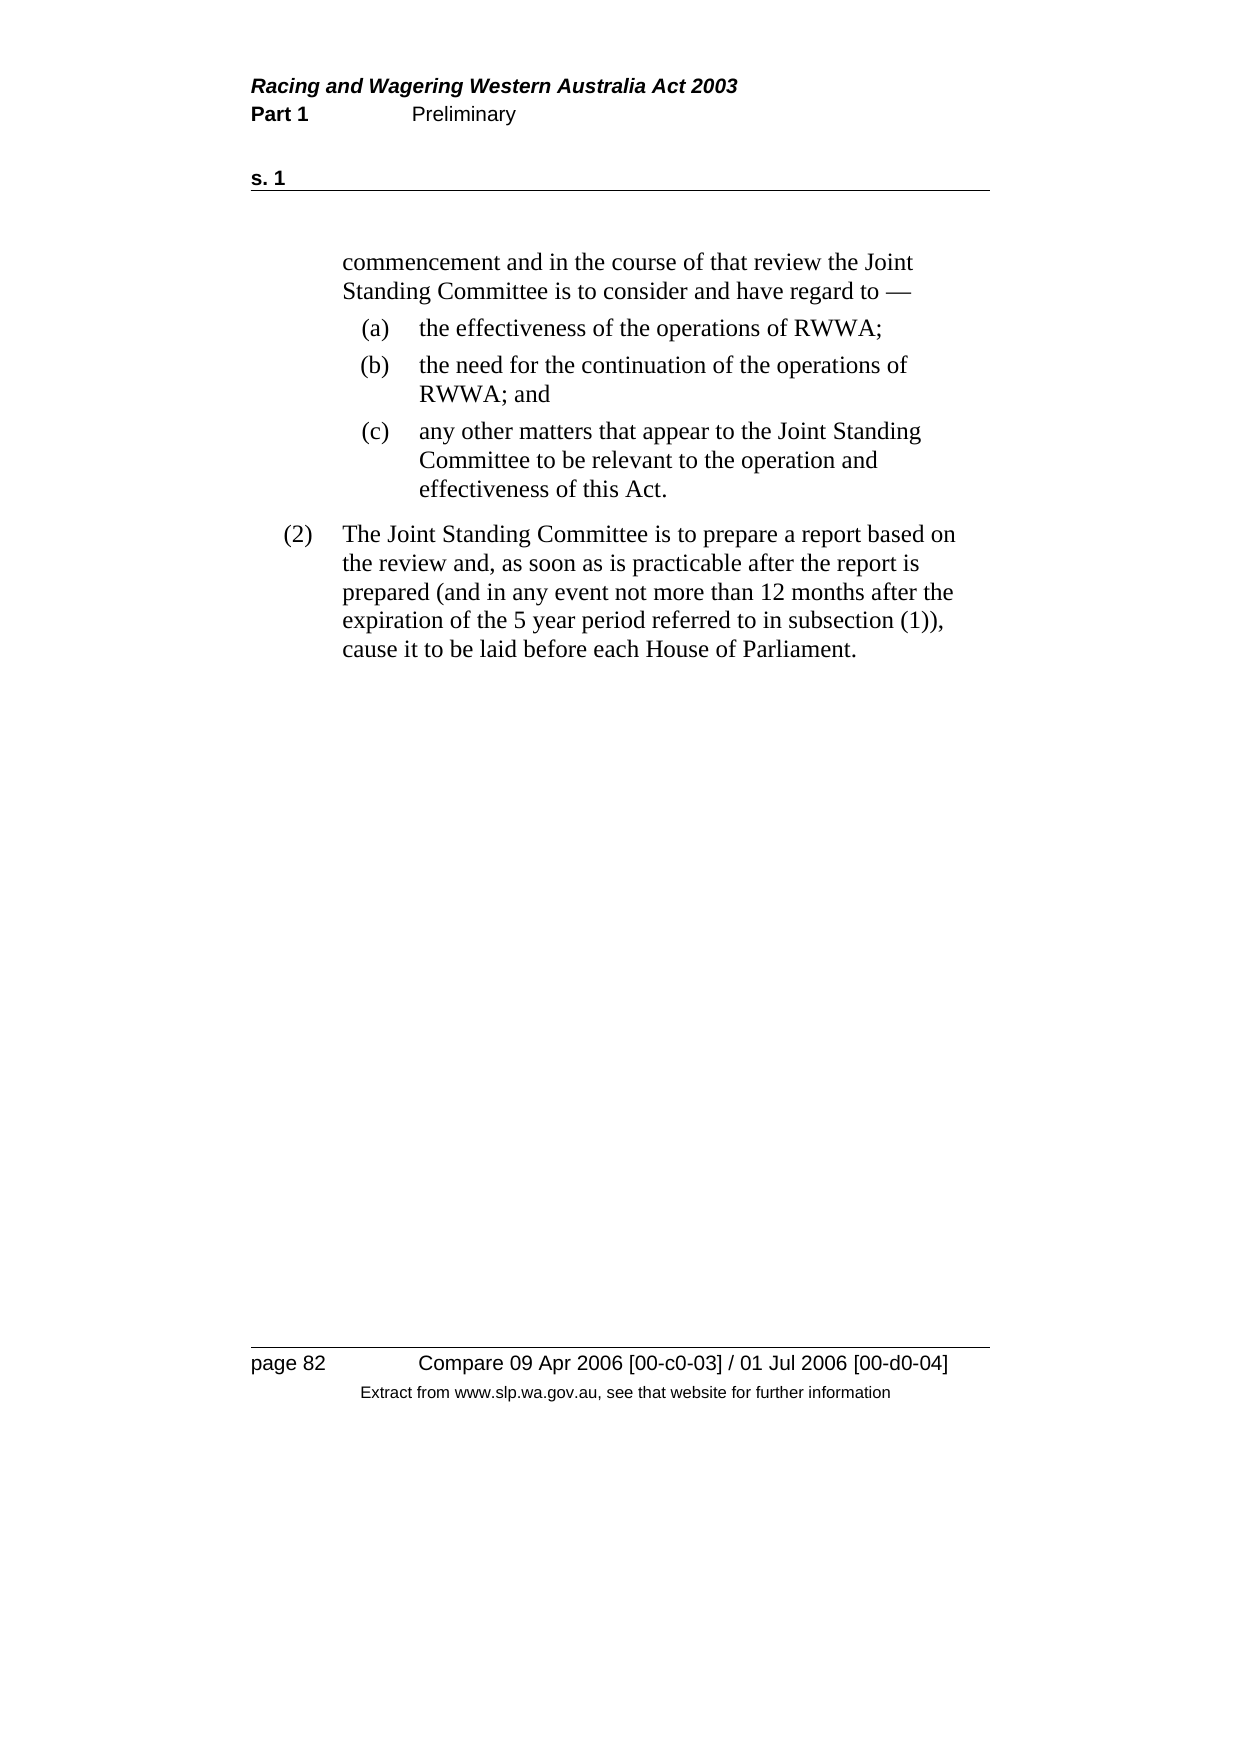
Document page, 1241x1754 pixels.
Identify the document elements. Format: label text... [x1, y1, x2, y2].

text (2) The Joint Standing Committee is to prepare a report based on the review and, as soon as is practicable after the report is prepared (and in any event not more than 12 months after the expiration of the 5 year period referred to in subsection (1)), cause it to be laid before each House of Parliament. [251, 519, 990, 663]
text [251, 247, 990, 305]
text (c) any other matters that appear to the Joint Standing Committee to be relevant to the operation and effectiveness of this Act. [251, 416, 990, 502]
text (b) the need for the continuation of the operations of RWWA; and [251, 350, 990, 408]
text (a) the effectiveness of the operations of RWWA; [251, 313, 990, 342]
